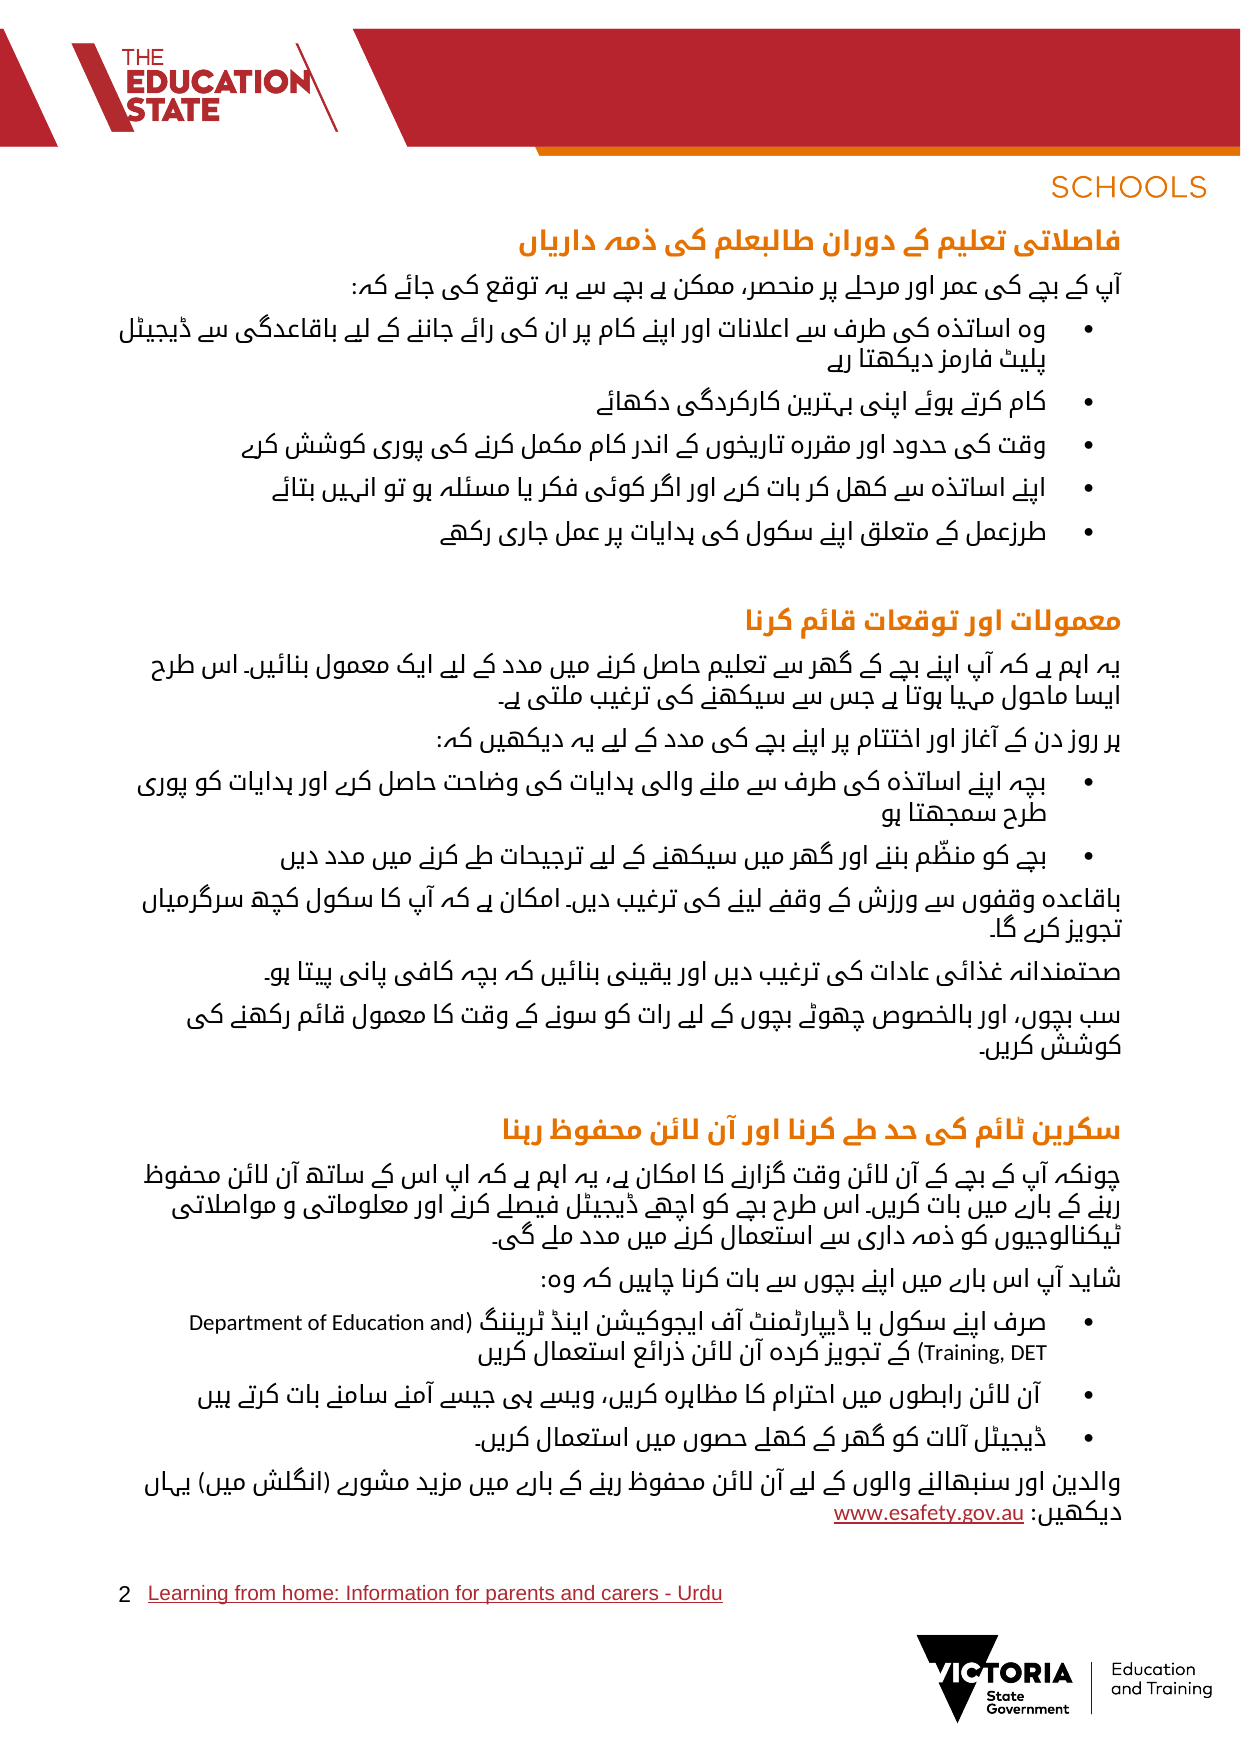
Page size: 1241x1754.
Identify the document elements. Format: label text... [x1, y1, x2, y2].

text چونکہ آپ کے بچے کے آن لائن وقت گزارنے کا امکان ہے، یہ اہم ہے کہ اپ اس کے ساتھ آن لائن محفوظ رہنے کے بارے میں بات کریں۔ اس طرح بچے کو اچھے ڈیجیٹل فیصلے کرنے اور معلوماتی و مواصلاتی ٹیکنالوجیوں کو ذمہ داری سے استعمال کرنے میں مدد ملے گی۔ [118, 1159, 1122, 1251]
text وہ اساتذہ کی طرف سے اعلانات اور اپنے کام پر ان کی رائے جاننے کے لیے باقاعدگی سے ڈیجیٹل پلیٹ فارمز دیکھتا رہے [118, 313, 1084, 374]
text آن لائن رابطوں میں احترام کا مظاہرہ کریں، ویسے ہی جیسے آمنے سامنے بات کرتے ہیں [118, 1379, 1084, 1410]
subtitle سکرین ٹائم کی حد طے کرنا اور آن لائن محفوظ رہنا [118, 1113, 1122, 1146]
text طرزعمل کے متعلق اپنے سکول کی ہدایات پر عمل جاری رکھے [118, 516, 1084, 546]
text ہر روز دن کے آغاز اور اختتام پر اپنے بچے کی مدد کے لیے یہ دیکھیں کہ: [118, 723, 1122, 754]
list صحتمندانہ غذائی عادات کی ترغیب دیں اور یقینی بنائیں کہ بچہ کافی پانی پیتا ہو۔ [118, 956, 1122, 987]
list آپ کے بچے کی عمر اور مرحلے پر منحصر، ممکن ہے بچے سے یہ توقع کی جائے کہ: [118, 270, 1122, 301]
text والدین اور سنبھالنے والوں کے لیے آن لائن محفوظ رہنے کے بارے میں مزید مشورے (انگلش میں) یہاں دیکھیں: www.esafety.gov.au [118, 1466, 1122, 1527]
subtitle معمولات اور توقعات قائم کرنا [118, 604, 1122, 637]
text بچے کو منظّم بننے اور گھر میں سیکھنے کے لیے ترجیحات طے کرنے میں مدد دیں [118, 840, 1084, 870]
text بچہ اپنے اساتذہ کی طرف سے ملنے والی ہدایات کی وضاحت حاصل کرے اور ہدایات کو پوری طرح سمجھتا ہو [118, 766, 1084, 827]
text یہ اہم ہے کہ آپ اپنے بچے کے گھر سے تعلیم حاصل کرنے میں مدد کے لیے ایک معمول بنائیں۔ اس طرح ایسا ماحول مہیا ہوتا ہے جس سے سیکھنے کی ترغیب ملتی ہے۔ [118, 650, 1122, 711]
list باقاعدہ وقفوں سے ورزش کے وقفے لینے کی ترغیب دیں۔ امکان ہے کہ آپ کا سکول کچھ سرگرمیاں تجویز کرے گا۔ [118, 883, 1122, 944]
list سب بچوں، اور بالخصوص چھوٹے بچوں کے لیے رات کو سونے کے وقت کا معمول قائم رکھنے کی کوشش کریں۔ [118, 999, 1122, 1060]
text صرف اپنے سکول یا ڈیپارٹمنٹ آف ایجوکیشن اینڈ ٹریننگ (Department of Education and Training, DET) کے تجویز کردہ آن لائن ذرائع استعمال کریں [118, 1306, 1084, 1367]
text اپنے اساتذہ سے کھل کر بات کرے اور اگر کوئی فکر یا مسئلہ ہو تو انہیں بتائے [118, 473, 1084, 503]
picture [0, 0, 1241, 1753]
text کام کرتے ہوئے اپنی بہترین کارکردگی دکھائے [118, 387, 1084, 417]
subtitle فاصلاتی تعلیم کے دوران طالبعلم کی ذمہ داریاں [118, 224, 1122, 257]
text ڈیجیٹل آلات کو گھر کے کھلے حصوں میں استعمال کریں۔ [118, 1423, 1084, 1453]
text وقت کی حدود اور مقررہ تاريخوں کے اندر کام مکمل کرنے کی پوری کوشش کرے [118, 429, 1084, 460]
text شاید آپ اس بارے میں اپنے بچوں سے بات کرنا چاہیں کہ وہ: [118, 1263, 1122, 1293]
